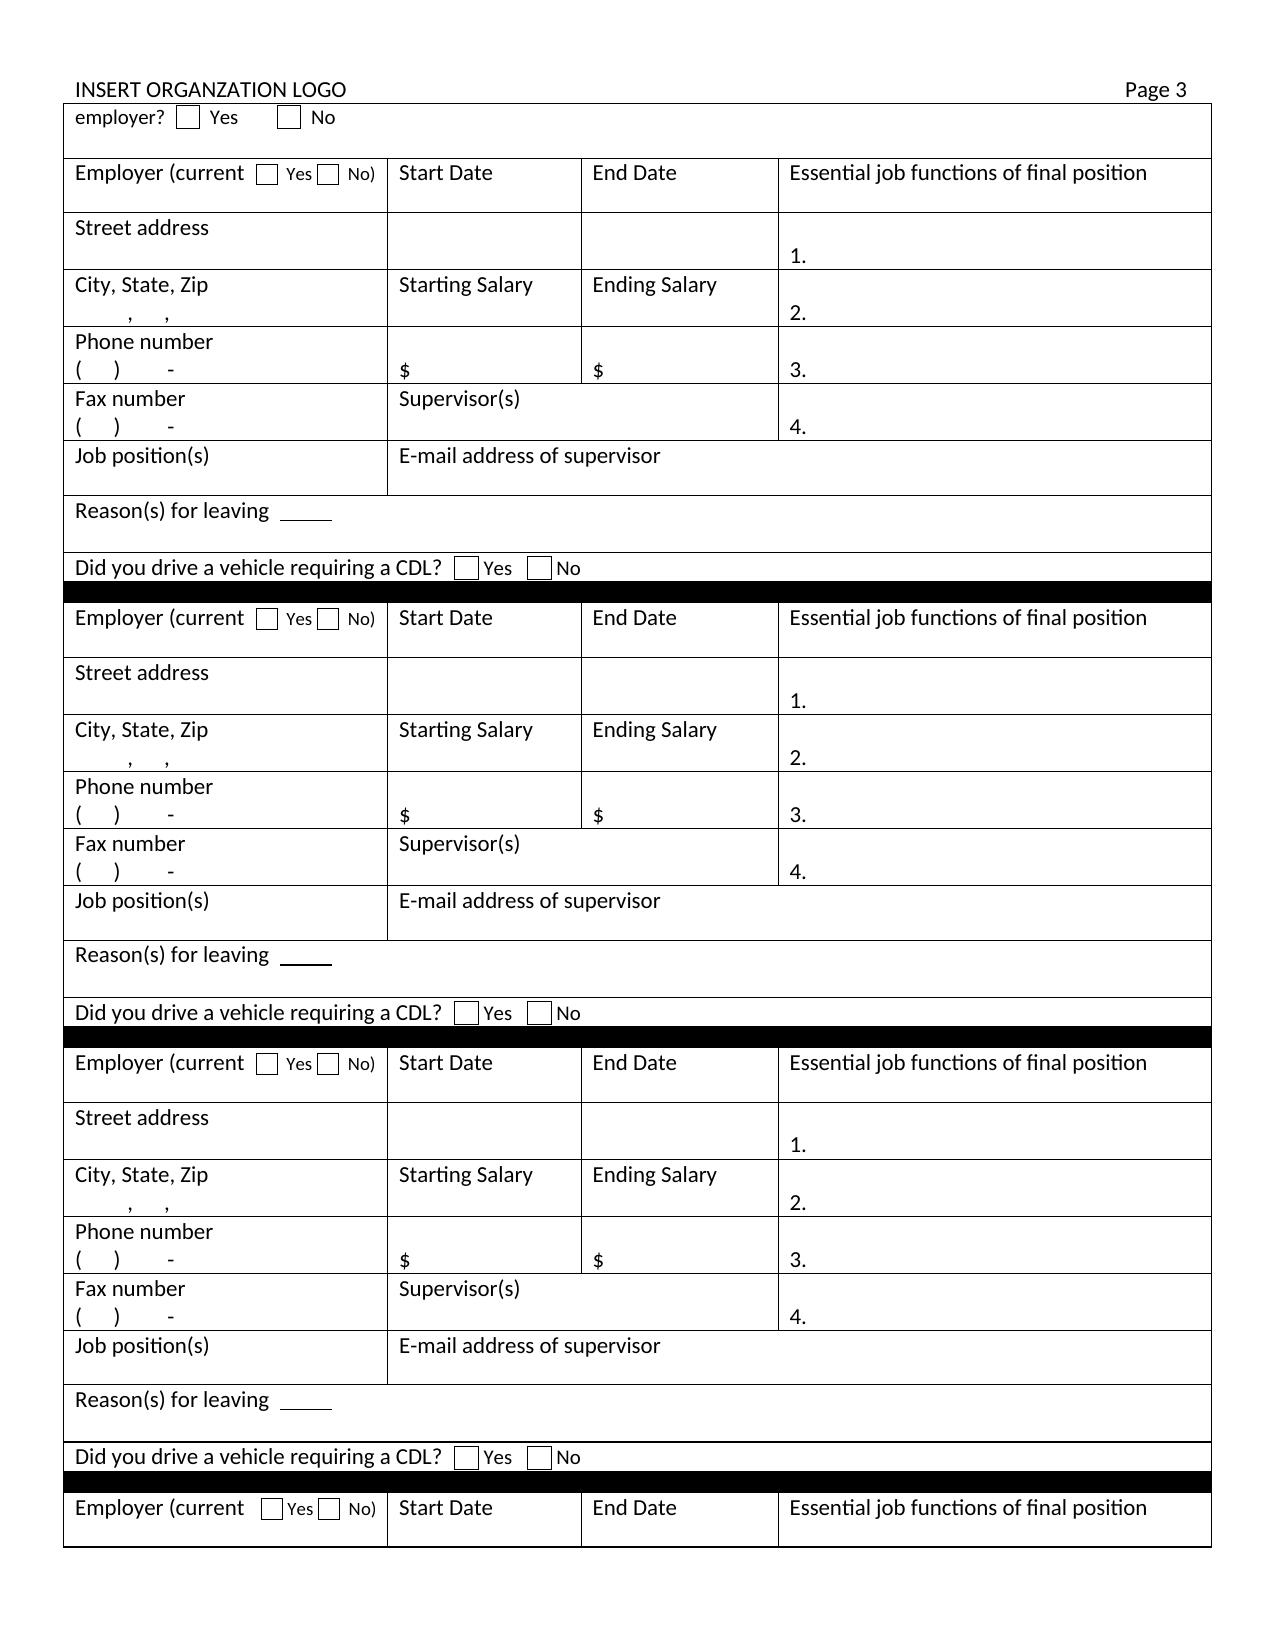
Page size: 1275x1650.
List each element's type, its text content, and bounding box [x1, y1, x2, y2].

table_cell End Date [582, 159, 778, 212]
table_cell 3. [779, 327, 1211, 383]
table_cell [64, 582, 1211, 602]
table_cell $ [388, 1217, 581, 1273]
table_cell Street address [64, 658, 387, 714]
table_cell [388, 213, 581, 269]
table_cell Phone number ( ) - [64, 772, 387, 828]
table_cell 1. [779, 1103, 1211, 1159]
table_cell 1. [779, 658, 1211, 714]
table_cell Ending Salary [582, 1160, 778, 1216]
table_cell Start Date [388, 1048, 581, 1102]
table_cell [582, 213, 778, 269]
table_cell 2. [779, 715, 1211, 771]
table_cell Reason(s) for leaving [64, 496, 1211, 552]
table_cell Reason(s) for leaving [64, 941, 1211, 997]
table_cell [582, 1103, 778, 1159]
table_cell [64, 1472, 1211, 1492]
table_cell E-mail address of supervisor [388, 886, 1211, 939]
table_cell 4. [779, 1274, 1211, 1330]
table_cell Fax number ( ) - [64, 384, 387, 440]
table_cell $ [388, 327, 581, 383]
table_cell Start Date [388, 1493, 581, 1546]
table_cell $ [582, 1217, 778, 1273]
table_cell End Date [582, 1493, 778, 1546]
table_cell Starting Salary [388, 715, 581, 771]
table_cell End Date [582, 603, 778, 657]
table_cell Supervisor(s) [388, 384, 778, 440]
table_cell Job position(s) [64, 1331, 387, 1384]
table_cell Start Date [388, 159, 581, 212]
table_cell 4. [779, 829, 1211, 885]
table_cell $ [582, 327, 778, 383]
table_cell Phone number ( ) - [64, 327, 387, 383]
table_cell 2. [779, 270, 1211, 326]
table_cell Start Date [388, 603, 581, 657]
table_cell Starting Salary [388, 1160, 581, 1216]
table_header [64, 104, 1211, 157]
table_cell City, State, Zip , , [64, 715, 387, 771]
table_cell Reason(s) for leaving [64, 1385, 1211, 1441]
table_cell Employer (current Yes No) [64, 1048, 387, 1102]
table_cell Job position(s) [64, 441, 387, 495]
table_cell Job position(s) [64, 886, 387, 939]
table_cell 3. [779, 1217, 1211, 1273]
table_cell Phone number ( ) - [64, 1217, 387, 1273]
table_cell Starting Salary [388, 270, 581, 326]
table_cell [388, 1103, 581, 1159]
table_cell City, State, Zip , , [64, 1160, 387, 1216]
table_cell Fax number ( ) - [64, 829, 387, 885]
table_cell $ [388, 772, 581, 828]
table_cell $ [582, 772, 778, 828]
table_cell [582, 658, 778, 714]
table_cell Employer (current Yes No) [64, 159, 387, 212]
table_cell Essential job functions of final position [779, 159, 1211, 212]
table_cell Ending Salary [582, 715, 778, 771]
table_cell [64, 1027, 1211, 1047]
table_cell Did you drive a vehicle requiring a CDL? Yes No [64, 998, 1211, 1026]
table_cell Did you drive a vehicle requiring a CDL? Yes No [64, 553, 1211, 581]
table_cell Supervisor(s) [388, 1274, 778, 1330]
table_cell 2. [779, 1160, 1211, 1216]
table_cell Essential job functions of final position [779, 603, 1211, 657]
table_cell Essential job functions of final position [779, 1048, 1211, 1102]
table_cell Employer (current Yes No) [64, 603, 387, 657]
table_cell 3. [779, 772, 1211, 828]
table_cell E-mail address of supervisor [388, 441, 1211, 495]
table_cell Street address [64, 1103, 387, 1159]
table_cell Employer (current Yes No) [64, 1493, 387, 1546]
table_cell Ending Salary [582, 270, 778, 326]
table_cell End Date [582, 1048, 778, 1102]
table_cell Essential job functions of final position [779, 1493, 1211, 1546]
table_cell Did you drive a vehicle requiring a CDL? Yes No [64, 1443, 1211, 1471]
table_cell Street address [64, 213, 387, 269]
table_cell 1. [779, 213, 1211, 269]
table_cell Fax number ( ) - [64, 1274, 387, 1330]
table_cell City, State, Zip , , [64, 270, 387, 326]
table_cell [388, 658, 581, 714]
table_cell 4. [779, 384, 1211, 440]
table_cell Supervisor(s) [388, 829, 778, 885]
table_cell E-mail address of supervisor [388, 1331, 1211, 1384]
